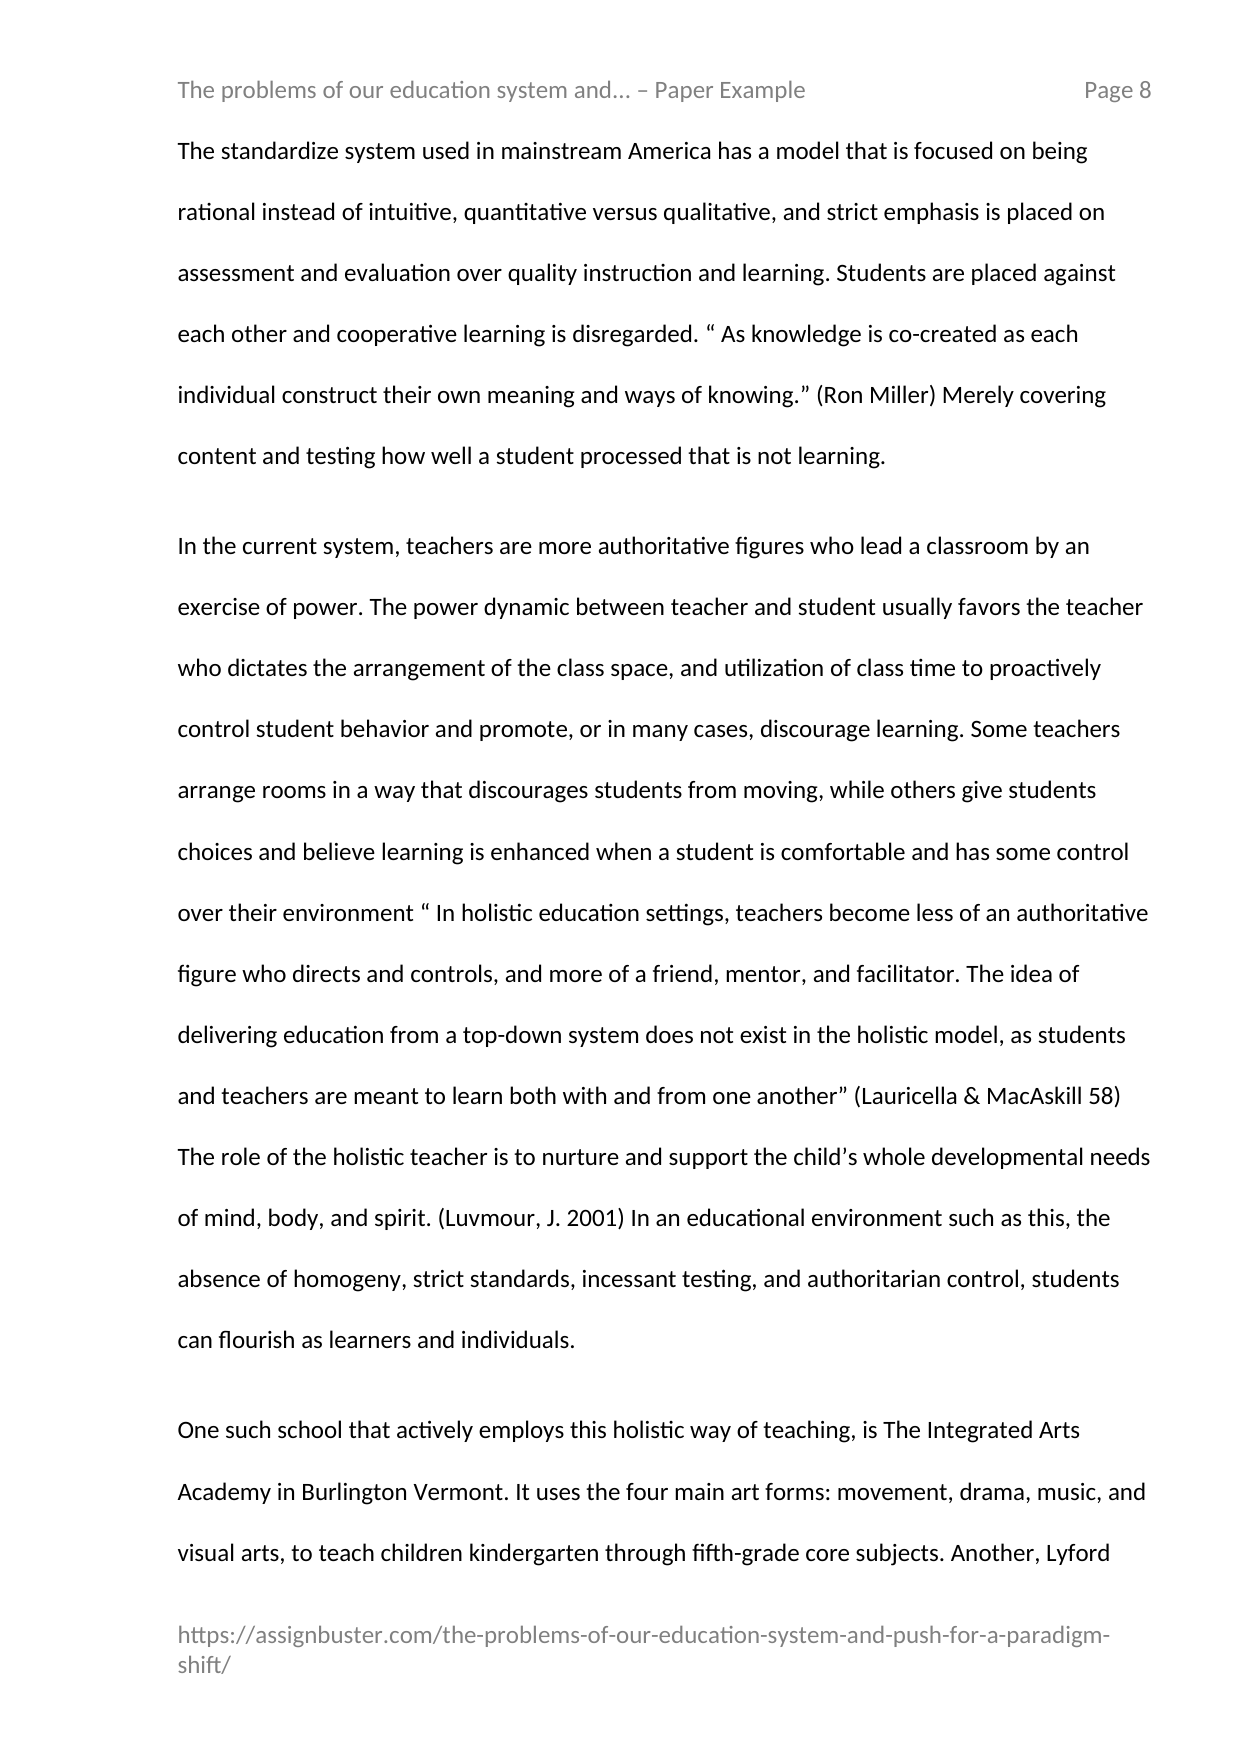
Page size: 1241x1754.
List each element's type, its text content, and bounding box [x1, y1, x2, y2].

text In the current system, teachers are more authoritative figures who lead a classroom by an exercise of power. The power dynamic between teacher and student usually favors the teacher who dictates the arrangement of the class space, and utilization of class time to proactively control student behavior and promote, or in many cases, discourage learning. Some teachers arrange rooms in a way that discourages students from moving, while others give students choices and believe learning is enhanced when a student is comfortable and has some control over their environment “ In holistic education settings, teachers become less of an authoritative figure who directs and controls, and more of a friend, mentor, and facilitator. The idea of delivering education from a top-down system does not exist in the holistic model, as students and teachers are meant to learn both with and from one another” (Lauricella & MacAskill 58) The role of the holistic teacher is to nurture and support the child’s whole developmental needs of mind, body, and spirit. (Luvmour, J. 2001) In an educational environment such as this, the absence of homogeny, strict standards, incessant testing, and authoritarian control, students can flourish as learners and individuals. [177, 531, 1152, 1354]
text The standardize system used in mainstream America has a model that is focused on being rational instead of intuitive, quantitative versus qualitative, and strict emphasis is placed on assessment and evaluation over quality instruction and learning. Students are placed against each other and cooperative learning is disregarded. “ As knowledge is co-created as each individual construct their own meaning and ways of knowing.” (Ron Miller) Merely covering content and testing how well a student processed that is not learning. [177, 135, 1152, 471]
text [177, 1414, 1152, 1567]
